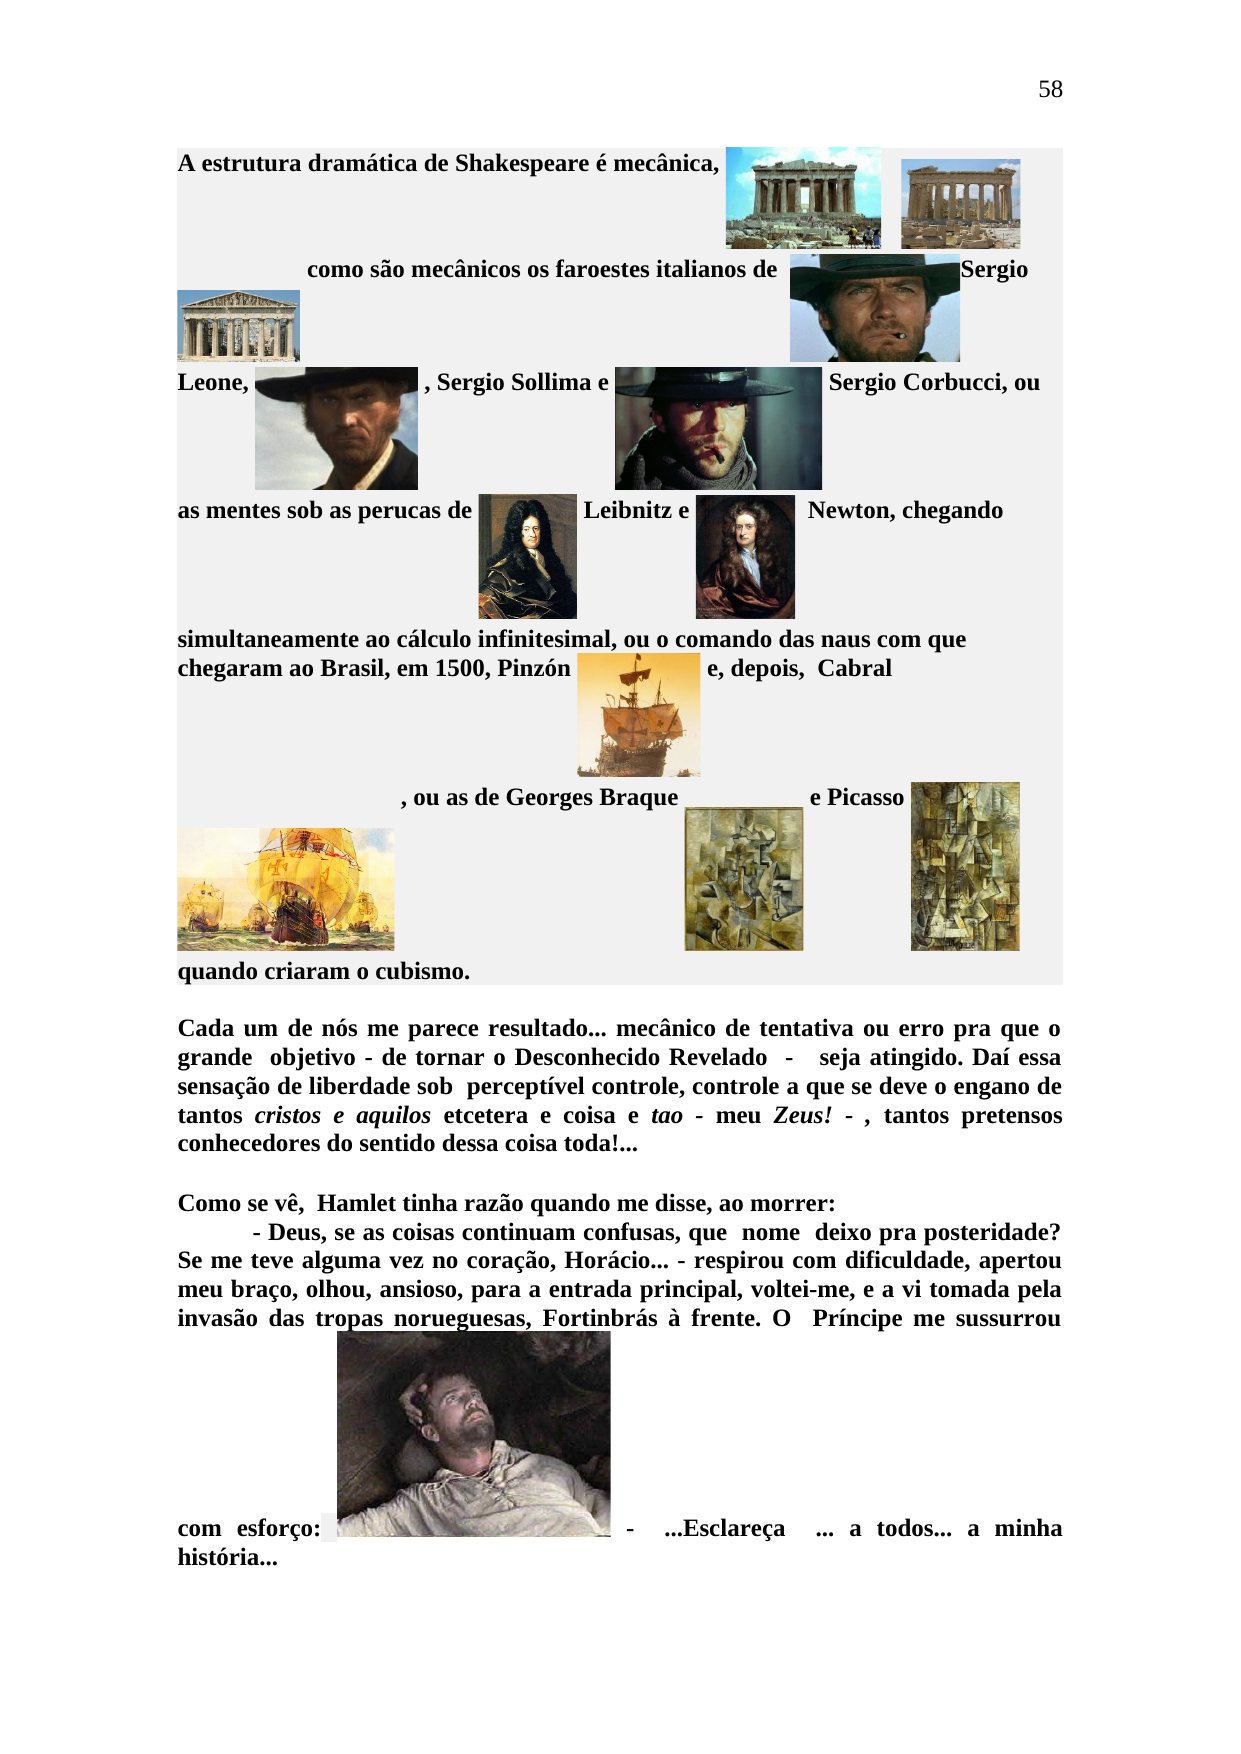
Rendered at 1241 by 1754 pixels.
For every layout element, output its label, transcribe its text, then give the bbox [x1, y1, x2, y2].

picture [901, 159, 1021, 249]
picture [478, 494, 577, 619]
text Cada um de nós me parece resultado... mecânico de tentativa ou erro pra que o grande objetivo - de tornar o Desconhecido Revelado - seja atingido. Daí essa sensação de liberdade sob perceptível controle, controle a que se deve o engano de tantos cristos e aquilos etcetera e coisa e tao - meu Zeus! - , tantos pretensos conhecedores do sentido dessa coisa toda!... [177, 1013, 1063, 1157]
text - Deus, se as coisas continuam confusas, que nome deixo pra posteridade? Se me teve alguma vez no coração, Horácio... - respirou com dificuldade, apertou meu braço, olhou, ansioso, para a entrada principal, voltei-me, e a vi tomada pela invasão das tropas norueguesas, Fortinbrás à frente. O Príncipe me sussurrou com esforço: - ...Esclareça ... a todos... a minha história... [177, 1217, 1063, 1571]
picture [337, 1331, 611, 1537]
picture [577, 653, 701, 777]
text Como se vê, Hamlet tinha razão quando me disse, ao morrer: [177, 1188, 1063, 1217]
picture [725, 147, 882, 249]
picture [684, 807, 804, 951]
picture [177, 828, 395, 951]
picture [255, 367, 418, 490]
picture [911, 782, 1020, 951]
picture [790, 254, 961, 362]
picture [695, 495, 796, 619]
picture [177, 290, 300, 362]
picture [615, 367, 823, 490]
